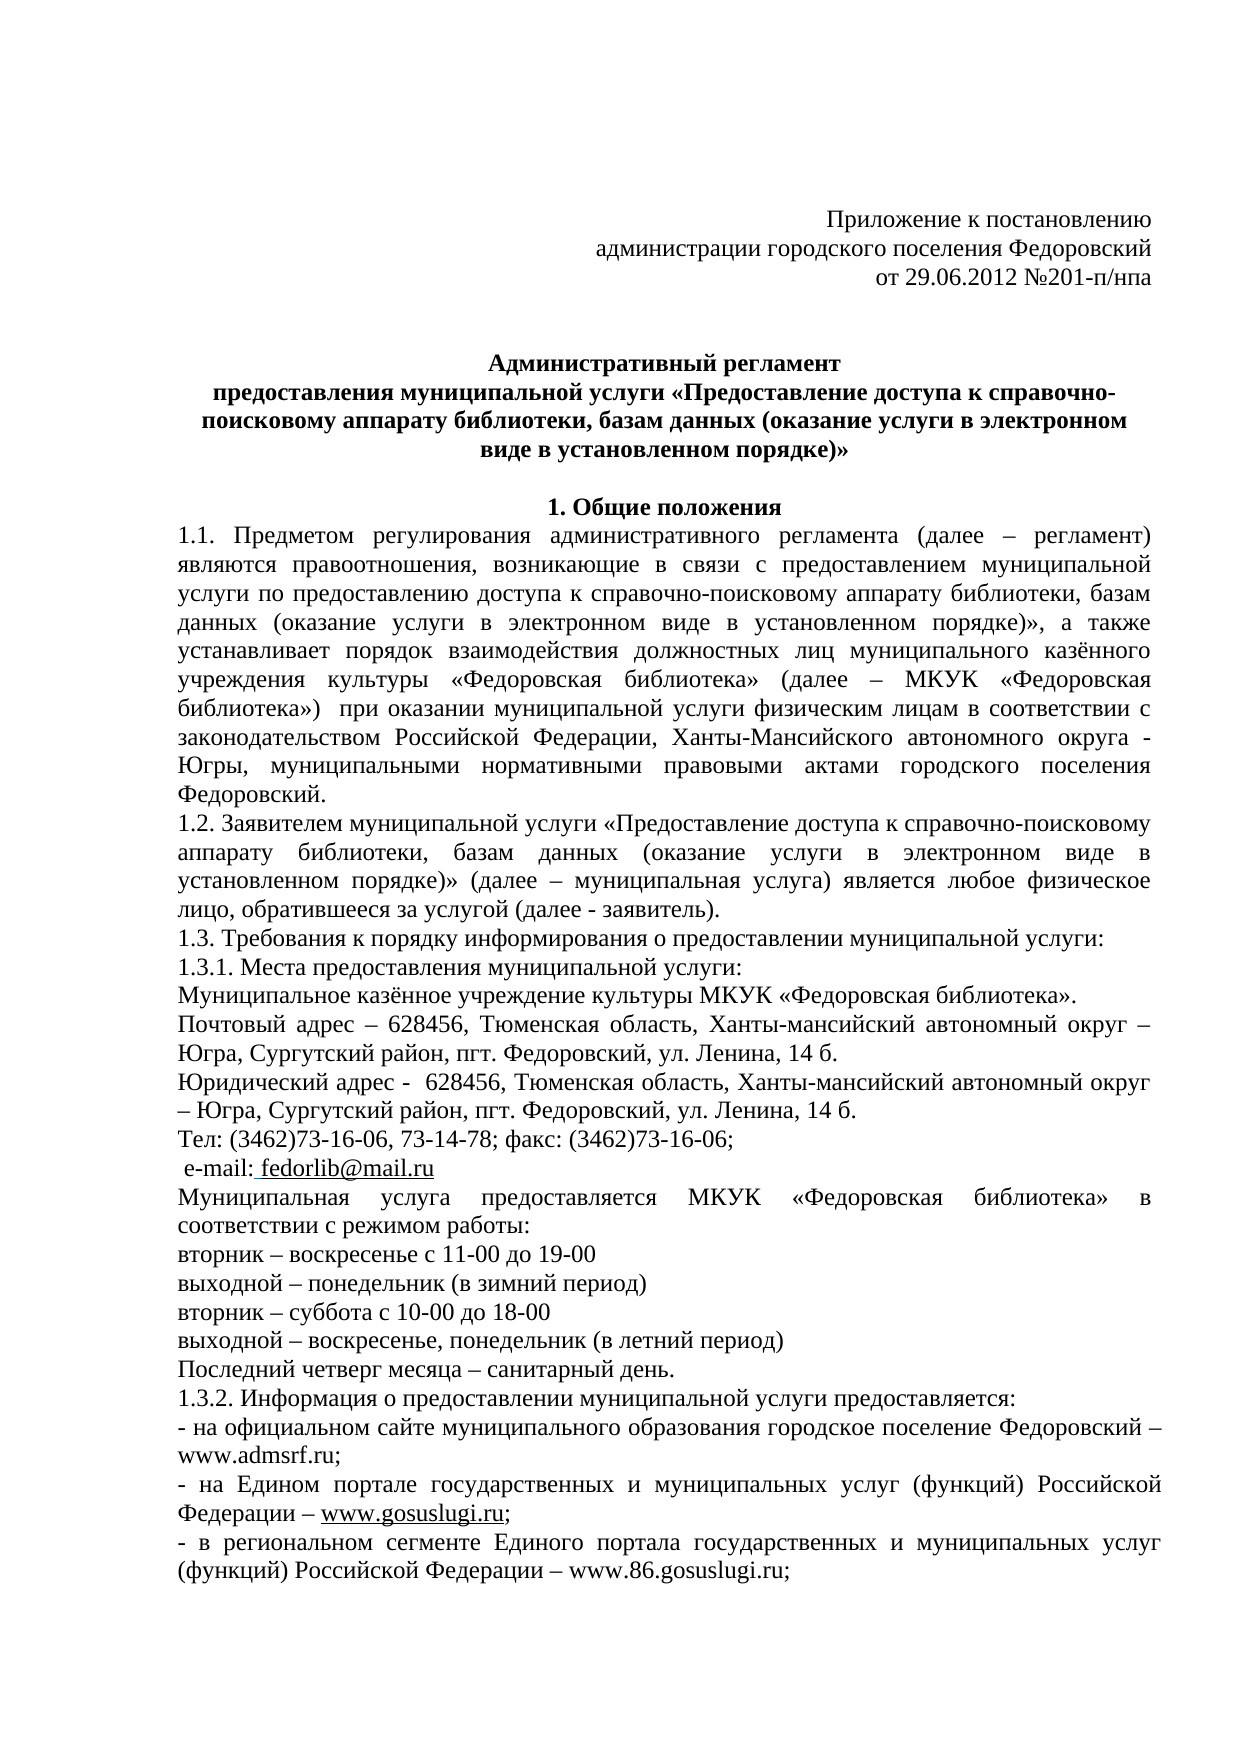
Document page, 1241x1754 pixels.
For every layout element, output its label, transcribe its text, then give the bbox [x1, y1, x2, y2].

text Административный регламент [177, 348, 1152, 377]
text 1.1. Предметом регулирования административного регламента (далее – регламент) являются правоотношения, возникающие в связи с предоставлением муниципальной услуги по предоставлению доступа к справочно-поисковому аппарату библиотеки, базам данных (оказание услуги в электронном виде в установленном порядке)», а также устанавливает порядок взаимодействия должностных лиц муниципального казённого учреждения культуры «Федоровская библиотека» (далее – МКУК «Федоровская библиотека») при оказании муниципальной услуги физическим лицам в соответствии с законодательством Российской Федерации, Ханты-Мансийского автономного округа - Югры, муниципальными нормативными правовыми актами городского поселения Федоровский. [177, 521, 1152, 808]
text 1.3. Требования к порядку информирования о предоставлении муниципальной услуги: [177, 923, 1152, 952]
text Тел: (3462)73-16-06, 73-14-78; факс: (3462)73-16-06; [177, 1124, 1152, 1153]
text Приложение к постановлению [177, 204, 1152, 233]
text - на официальном сайте муниципального образования городское поселение Федоровский – www.admsrf.ru; [177, 1412, 1162, 1469]
text выходной – воскресенье, понедельник (в летний период) [177, 1326, 1152, 1354]
text предоставления муниципальной услуги «Предоставление доступа к справочно-поисковому аппарату библиотеки, базам данных (оказание услуги в электронном виде в установленном порядке)» [177, 377, 1152, 463]
text от 29.06.2012 №201-п/нпа [177, 262, 1152, 291]
text вторник – суббота с 10-00 до 18-00 [177, 1297, 1152, 1326]
text - в региональном сегменте Единого портала государственных и муниципальных услуг (функций) Российской Федерации – www.86.gosuslugi.ru; [177, 1527, 1162, 1584]
text Муниципальное казённое учреждение культуры МКУК «Федоровская библиотека». [177, 981, 1152, 1009]
text выходной – понедельник (в зимний период) [177, 1268, 1152, 1297]
text вторник – воскресенье с 11-00 до 19-00 [177, 1239, 1152, 1268]
text 1. Общие положения [177, 492, 1152, 521]
text Почтовый адрес – 628456, Тюменская область, Ханты-мансийский автономный округ – Югра, Сургутский район, пгт. Федоровский, ул. Ленина, 14 б. [177, 1009, 1152, 1067]
text Юридический адрес - 628456, Тюменская область, Ханты-мансийский автономный округ – Югра, Сургутский район, пгт. Федоровский, ул. Ленина, 14 б. [177, 1067, 1152, 1124]
text Муниципальная услуга предоставляется МКУК «Федоровская библиотека» в соответствии с режимом работы: [177, 1182, 1152, 1239]
text Последний четверг месяца – санитарный день. [177, 1354, 1152, 1383]
text 1.3.1. Места предоставления муниципальной услуги: [177, 952, 1152, 981]
text e-mail: fedorlib@mail.ru [177, 1153, 1152, 1182]
text 1.2. Заявителем муниципальной услуги «Предоставление доступа к справочно-поисковому аппарату библиотеки, базам данных (оказание услуги в электронном виде в установленном порядке)» (далее – муниципальная услуга) является любое физическое лицо, обратившееся за услугой (далее - заявитель). [177, 808, 1152, 923]
text 1.3.2. Информация о предоставлении муниципальной услуги предоставляется: [177, 1383, 1152, 1412]
text администрации городского поселения Федоровский [177, 233, 1152, 262]
text - на Едином портале государственных и муниципальных услуг (функций) Российской Федерации – www.gosuslugi.ru; [177, 1469, 1162, 1527]
